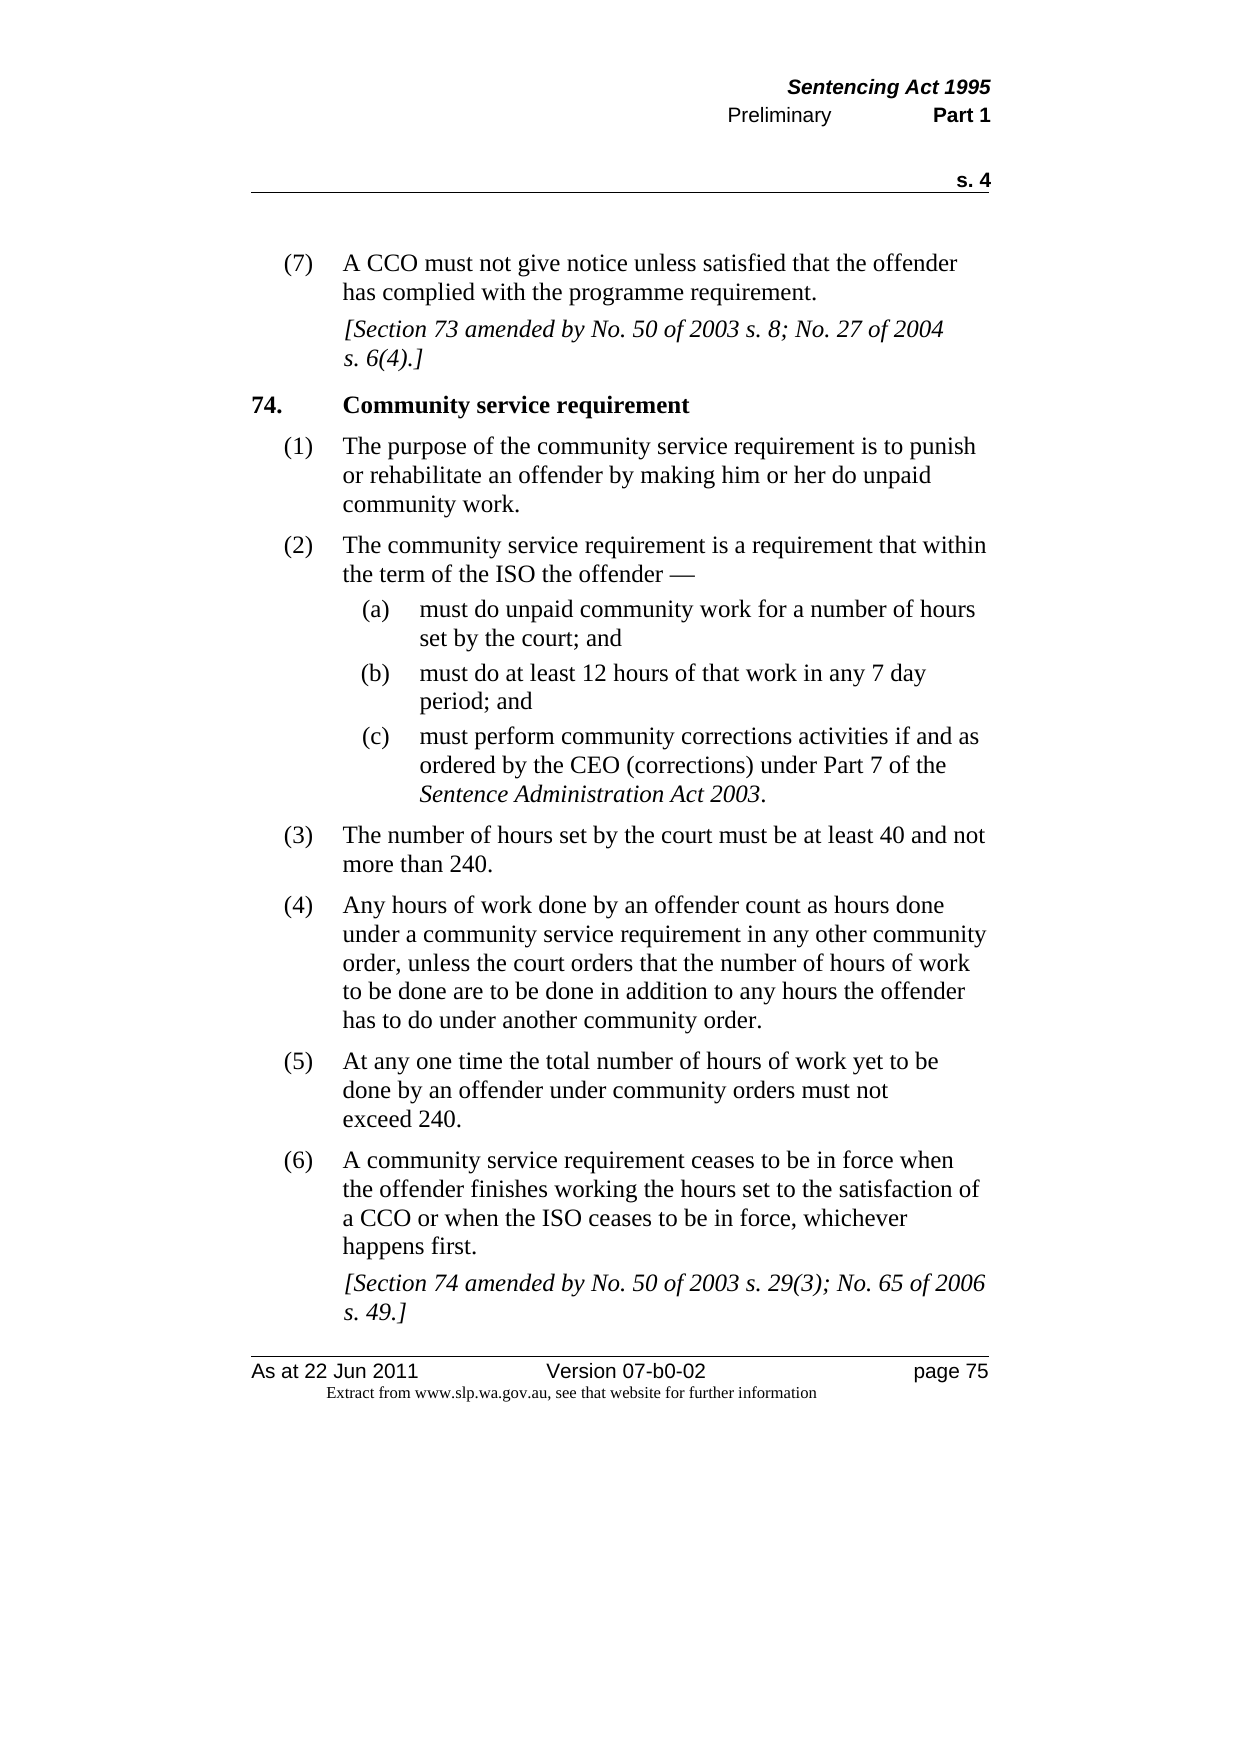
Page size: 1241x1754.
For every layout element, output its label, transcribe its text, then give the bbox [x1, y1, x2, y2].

text (2) The community service requirement is a requirement that within the term of the ISO the offender — [251, 530, 989, 588]
text (3) The number of hours set by the court must be at least 40 and not more than 240. [251, 820, 989, 878]
text (4) Any hours of work done by an offender count as hours done under a community service requirement in any other community order, unless the court orders that the number of hours of work to be done are to be done in addition to any hours the offender has to do under another community order. [251, 890, 989, 1034]
text (5) At any one time the total number of hours of work yet to be done by an offender under community orders must not exceed 240. [251, 1046, 989, 1133]
text [Section 74 amended by No. 50 of 2003 s. 29(3); No. 65 of 2006 s. 49.] [251, 1268, 989, 1326]
text (6) A community service requirement ceases to be in force when the offender finishes working the hours set to the satisfaction of a CCO or when the ISO ceases to be in force, whichever happens first. [251, 1145, 989, 1260]
subtitle 74. Community service requirement [251, 390, 989, 419]
text (7) A CCO must not give notice unless satisfied that the offender has complied with the programme requirement. [251, 248, 989, 306]
text (b) must do at least 12 hours of that work in any 7 day period; and [251, 658, 989, 715]
text (a) must do unpaid community work for a number of hours set by the court; and [251, 594, 989, 651]
text (1) The purpose of the community service requirement is to punish or rehabilitate an offender by making him or her do unpaid community work. [251, 431, 989, 518]
text [Section 73 amended by No. 50 of 2003 s. 8; No. 27 of 2004 s. 6(4).] [251, 314, 989, 371]
text (c) must perform community corrections activities if and as ordered by the CEO (corrections) under Part 7 of the Sentence Administration Act 2003. [251, 721, 989, 808]
